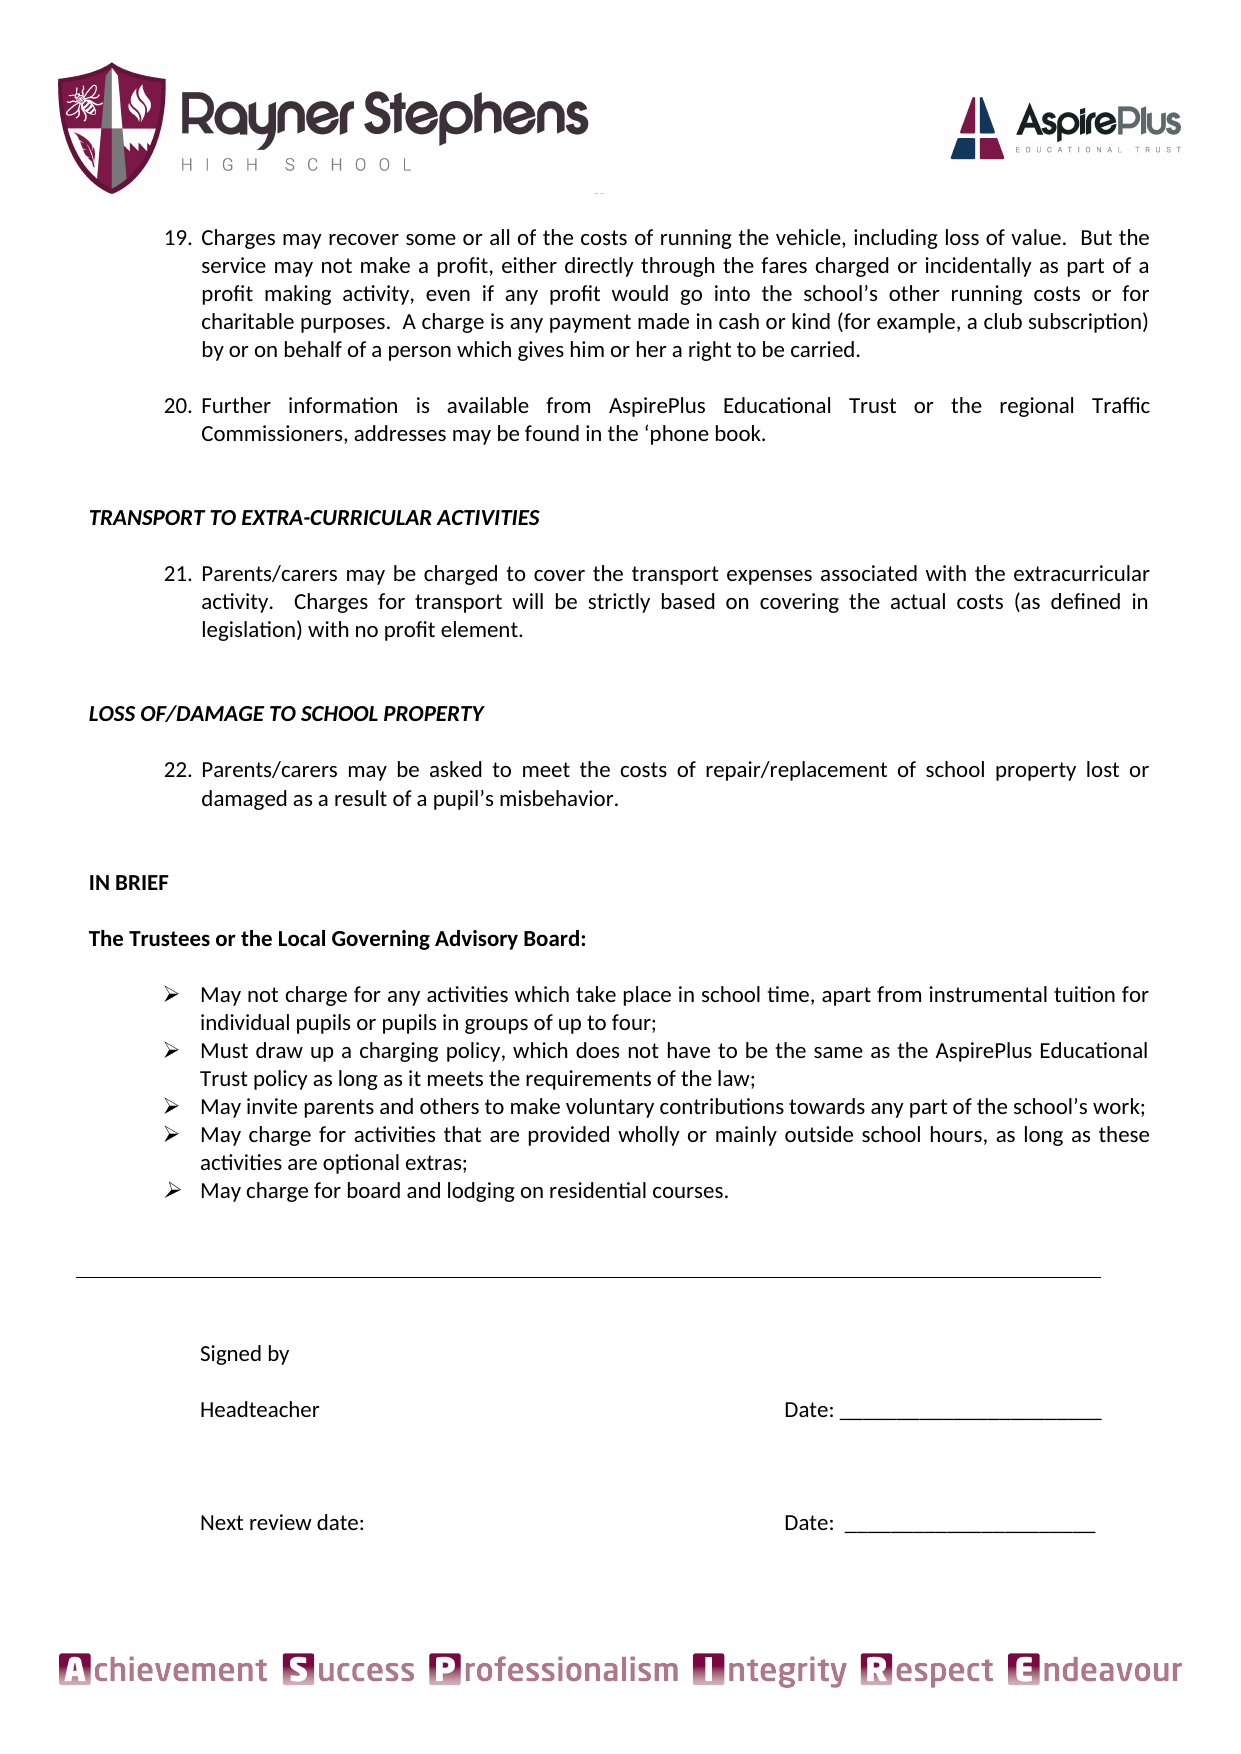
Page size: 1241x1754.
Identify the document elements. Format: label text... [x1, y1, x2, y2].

list May not charge for any activities which take place in school time, apart from instrumental tuition for individual pupils or pupils in groups of up to four; [162, 980, 1152, 1036]
list Charges may recover some or all of the costs of running the vehicle, including loss of value. But the service may not make a profit, either directly through the fares charged or incidentally as part of a profit making activity, even if any profit would go into the school’s other running costs or for charitable purposes. A charge is any payment made in cash or kind (for example, a club subscription) by or on behalf of a person which gives him or her a right to be carried. [164, 223, 1152, 363]
text Signed by [200, 1339, 1152, 1368]
picture [0, 1614, 1241, 1748]
text TRANSPORT TO EXTRA-CURRICULAR ACTIVITIES [89, 503, 1152, 531]
text Next review date: Date: ______________________ [200, 1508, 1152, 1536]
list May charge for board and lodging on residential courses. [162, 1176, 1152, 1204]
text The Trustees or the Local Governing Advisory Board: [89, 924, 1152, 952]
list Further information is available from AspirePlus Educational Trust or the regional Traffic Commissioners, addresses may be found in the ‘phone book. [164, 391, 1152, 447]
list May charge for activities that are provided wholly or mainly outside school hours, as long as these activities are optional extras; [162, 1120, 1152, 1176]
text LOSS OF/DAMAGE TO SCHOOL PROPERTY [89, 699, 1152, 728]
text Headteacher Date: _______________________ [200, 1396, 1152, 1424]
list May invite parents and others to make voluntary contributions towards any part of the school’s work; [162, 1092, 1152, 1120]
list Parents/carers may be asked to meet the costs of repair/replacement of school property lost or damaged as a result of a pupil’s misbehavior. [164, 756, 1152, 812]
picture [0, 3, 1240, 194]
list Parents/carers may be charged to cover the transport expenses associated with the extracurricular activity. Charges for transport will be strictly based on covering the actual costs (as defined in legislation) with no profit element. [164, 559, 1152, 643]
list Must draw up a charging policy, which does not have to be the same as the AspirePlus Educational Trust policy as long as it meets the requirements of the law; [162, 1036, 1152, 1092]
text IN BRIEF [89, 868, 1152, 896]
